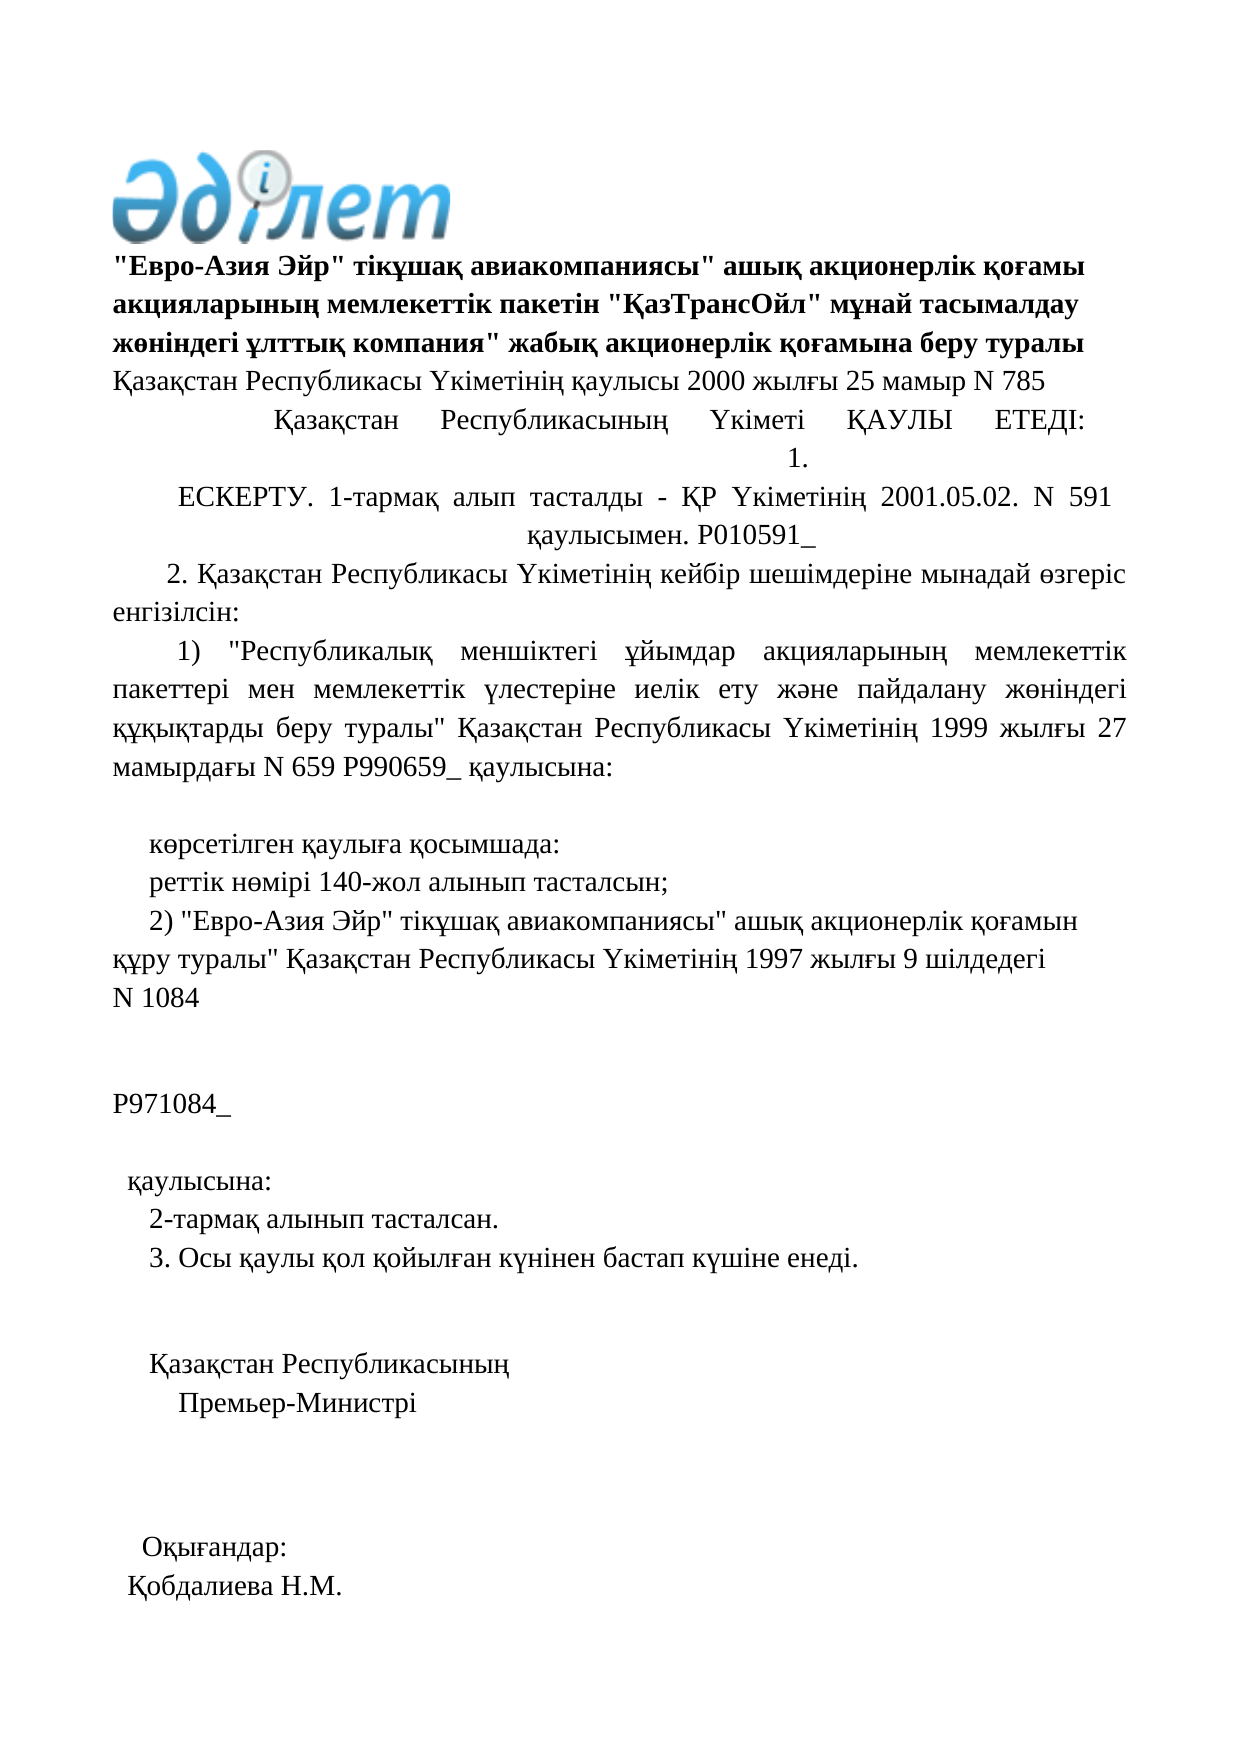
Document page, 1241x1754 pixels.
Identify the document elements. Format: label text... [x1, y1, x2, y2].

picture [112, 150, 451, 244]
text реттiк нөмiрi 140-жол алынып тасталсын; [112, 864, 1128, 898]
text құру туралы" Қазақстан Республикасы Yкiметiнiң 1997 жылғы 9 шiлдедегi [112, 941, 1128, 975]
text Қазақстан Республикасының [112, 1346, 1128, 1380]
text Қазақстан Республикасының Үкiметi ҚАУЛЫ ЕТЕДI: 1. ЕСКЕРТУ. 1-тармақ алып тасталды - ҚР Үкіметінің 2001.05.02. N 591 қаулысымен. P010591_ 2. Қазақстан Республикасы Үкiметiнiң кейбiр шешiмдерiне мынадай өзгерiс енгiзiлсiн: 1) "Республикалық меншiктегi ұйымдар акцияларының мемлекеттiк пакеттерi мен мемлекеттiк үлестерiне иелiк ету және пайдалану жөнiндегі құқықтарды беру туралы" Қазақстан Республикасы Үкiметiнiң 1999 жылғы 27 мамырдағы N 659 P990659_ қаулысына: [112, 402, 1128, 782]
text 3. Осы қаулы қол қойылған күнінен бастап күшiне енедi. [112, 1240, 1128, 1274]
text қаулысына: [112, 1163, 1128, 1197]
text көрсетiлген қаулыға қосымшада: [112, 826, 1128, 859]
text "Евро-Азия Эйр" тікұшақ авиакомпаниясы" ашық акционерлiк қоғамы акцияларының мемлекеттік пакетiн "ҚазТрансОйл" мұнай тасымалдау жөнiндегі ұлттық компания" жабық акционерлiк қоғамына беру туралы [112, 248, 1128, 358]
text Қазақстан Республикасы Үкіметінің қаулысы 2000 жылғы 25 мамыр N 785 [112, 363, 1128, 397]
text N 1084 [112, 980, 1128, 1013]
text Премьер-Министрі [112, 1385, 1128, 1418]
text Оқығандар: [112, 1529, 1128, 1563]
text P971084_ [112, 1086, 1128, 1158]
text 2) "Евро-Азия Эйр" тiкұшақ авиакомпаниясы" ашық акционерлiк қоғамын [112, 903, 1128, 936]
text 2-тармақ алынып тасталсан. [112, 1202, 1128, 1235]
text Қобдалиева Н.М. [112, 1568, 1128, 1602]
